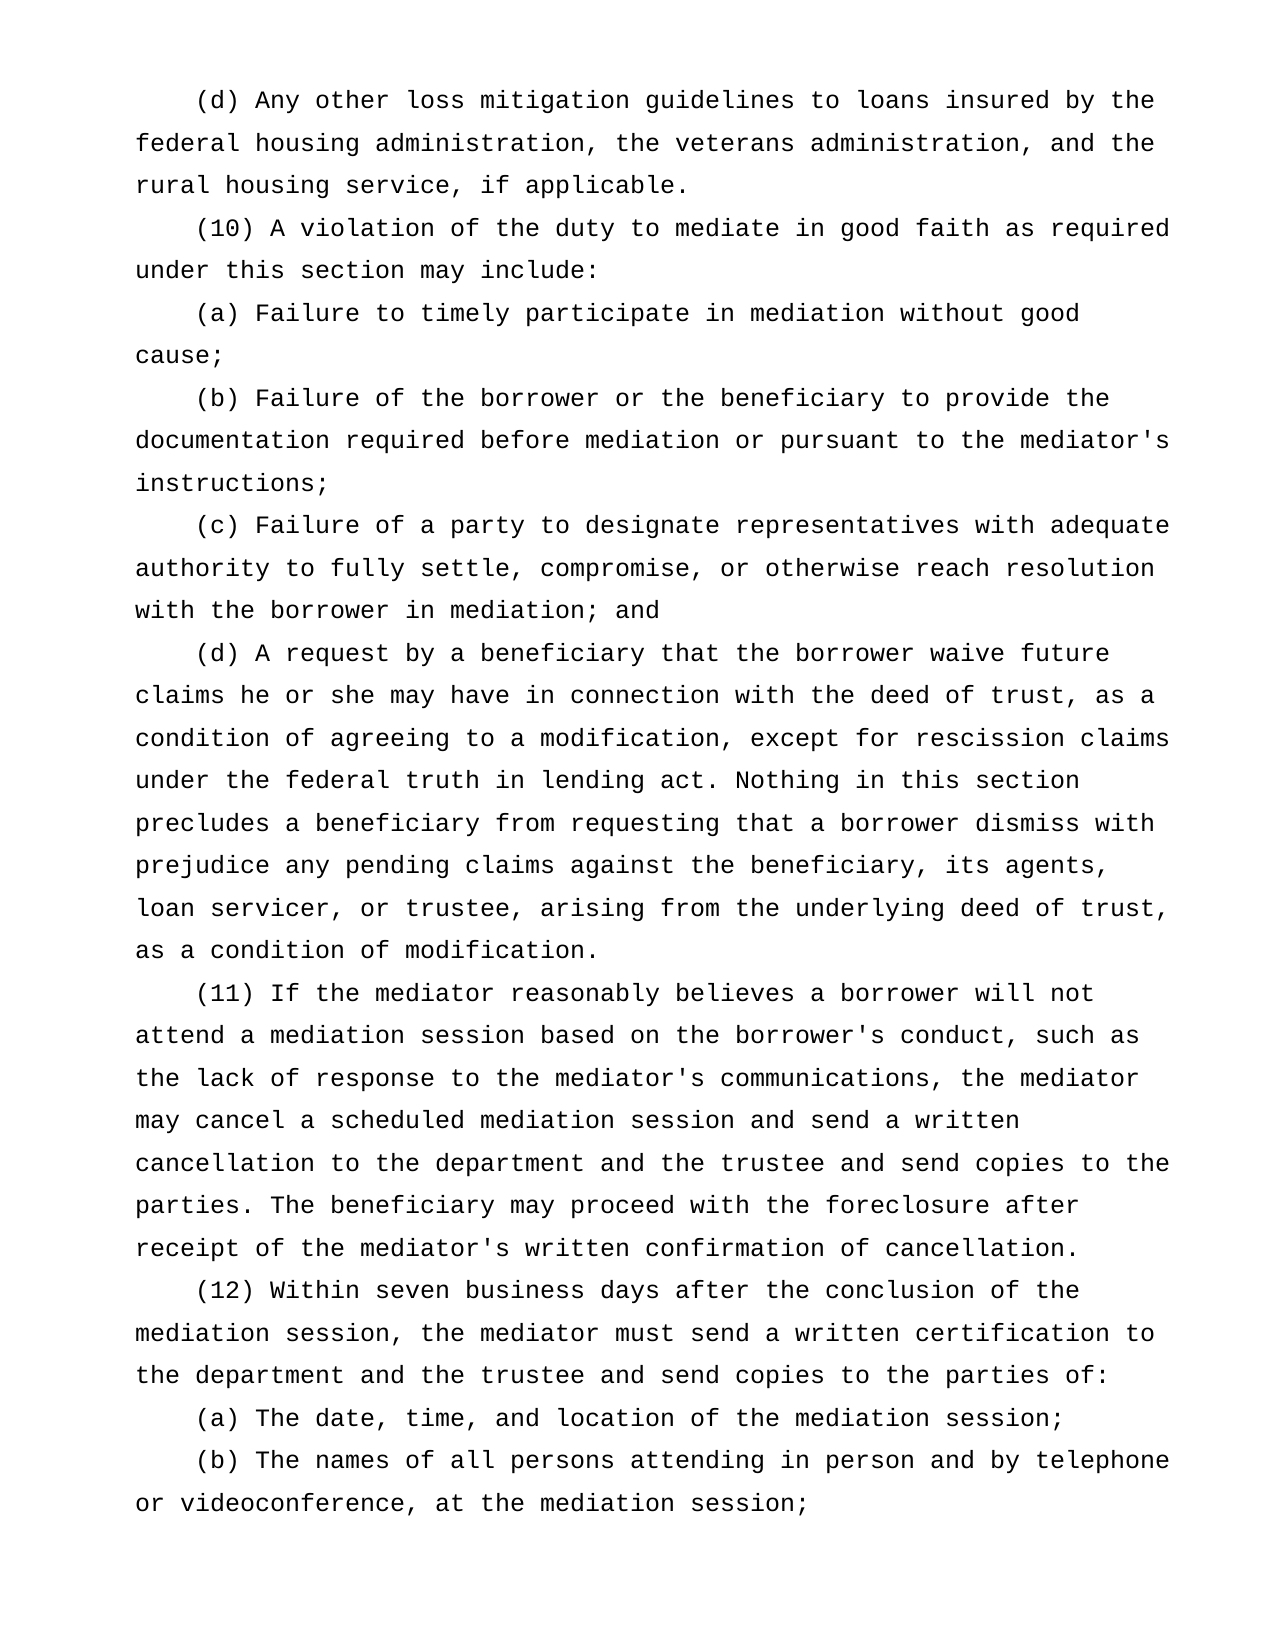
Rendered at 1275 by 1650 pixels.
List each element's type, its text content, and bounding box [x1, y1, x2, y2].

text (a) Failure to timely participate in mediation without good cause; [135, 287, 1170, 372]
text (a) The date, time, and location of the mediation session; [135, 1392, 1170, 1435]
text (d) A request by a beneficiary that the borrower waive future claims he or she may have in connection with the deed of trust, as a condition of agreeing to a modification, except for rescission claims under the federal truth in lending act. Nothing in this section precludes a beneficiary from requesting that a borrower dismiss with prejudice any pending claims against the beneficiary, its agents, loan servicer, or trustee, arising from the underlying deed of trust, as a condition of modification. [135, 627, 1170, 967]
text (b) Failure of the borrower or the beneficiary to provide the documentation required before mediation or pursuant to the mediator's instructions; [135, 372, 1170, 500]
text (d) Any other loss mitigation guidelines to loans insured by the federal housing administration, the veterans administration, and the rural housing service, if applicable. [135, 75, 1170, 202]
text (c) Failure of a party to designate representatives with adequate authority to fully settle, compromise, or otherwise reach resolution with the borrower in mediation; and [135, 500, 1170, 627]
text (11) If the mediator reasonably believes a borrower will not attend a mediation session based on the borrower's conduct, such as the lack of response to the mediator's communications, the mediator may cancel a scheduled mediation session and send a written cancellation to the department and the trustee and send copies to the parties. The beneficiary may proceed with the foreclosure after receipt of the mediator's written confirmation of cancellation. [135, 967, 1170, 1265]
text (10) A violation of the duty to mediate in good faith as required under this section may include: [135, 202, 1170, 287]
text (b) The names of all persons attending in person and by telephone or videoconference, at the mediation session; [135, 1435, 1170, 1520]
text (12) Within seven business days after the conclusion of the mediation session, the mediator must send a written certification to the department and the trustee and send copies to the parties of: [135, 1265, 1170, 1392]
